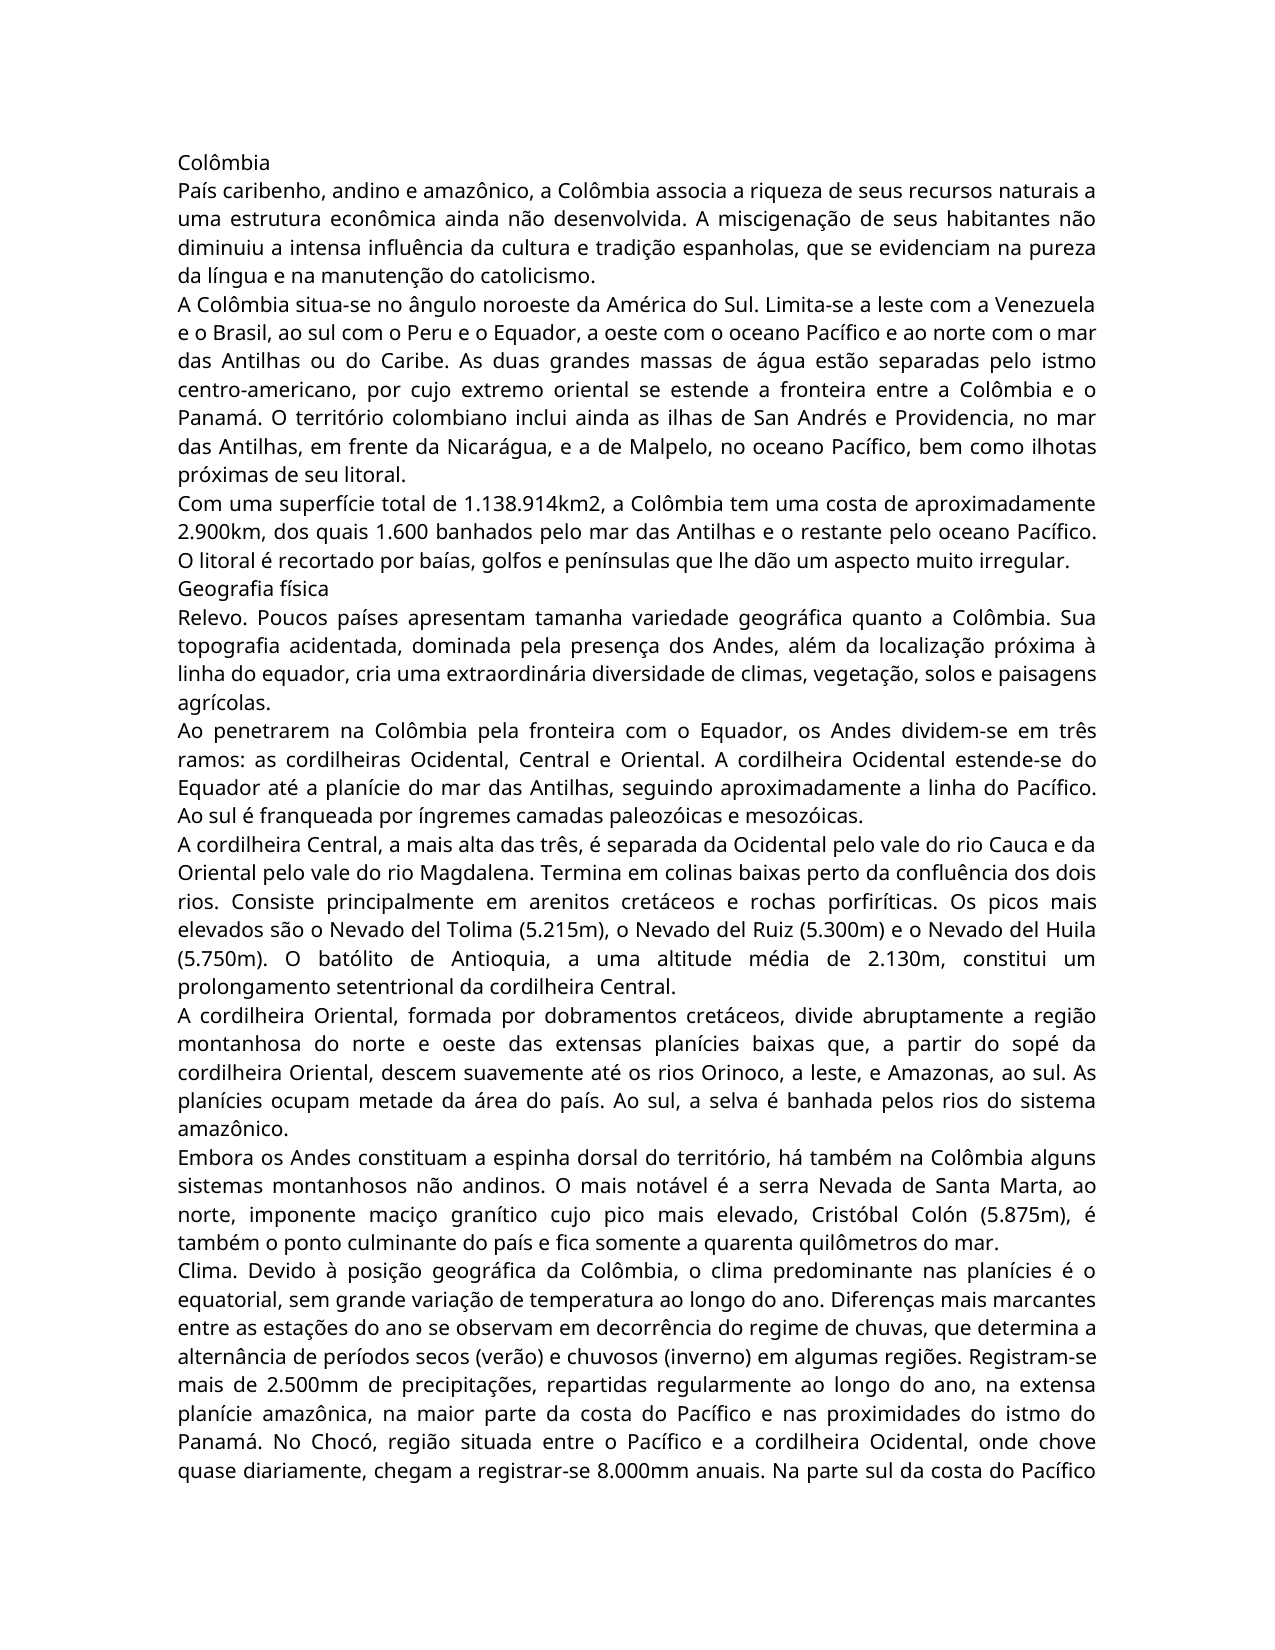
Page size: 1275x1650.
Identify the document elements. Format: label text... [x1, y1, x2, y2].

text Ao penetrarem na Colômbia pela fronteira com o Equador, os Andes dividem-se em três ramos: as cordilheiras Ocidental, Central e Oriental. A cordilheira Ocidental estende-se do Equador até a planície do mar das Antilhas, seguindo aproximadamente a linha do Pacífico. Ao sul é franqueada por íngremes camadas paleozóicas e mesozóicas. [177, 716, 1098, 830]
text Geografia física [177, 574, 1098, 603]
text Colômbia [177, 148, 1098, 176]
text A cordilheira Central, a mais alta das três, é separada da Ocidental pelo vale do rio Cauca e da Oriental pelo vale do rio Magdalena. Termina em colinas baixas perto da confluência dos dois rios. Consiste principalmente em arenitos cretáceos e rochas porfiríticas. Os picos mais elevados são o Nevado del Tolima (5.215m), o Nevado del Ruiz (5.300m) e o Nevado del Huila (5.750m). O batólito de Antioquia, a uma altitude média de 2.130m, constitui um prolongamento setentrional da cordilheira Central. [177, 830, 1098, 1001]
text A cordilheira Oriental, formada por dobramentos cretáceos, divide abruptamente a região montanhosa do norte e oeste das extensas planícies baixas que, a partir do sopé da cordilheira Oriental, descem suavemente até os rios Orinoco, a leste, e Amazonas, ao sul. As planícies ocupam metade da área do país. Ao sul, a selva é banhada pelos rios do sistema amazônico. [177, 1001, 1098, 1143]
text País caribenho, andino e amazônico, a Colômbia associa a riqueza de seus recursos naturais a uma estrutura econômica ainda não desenvolvida. A miscigenação de seus habitantes não diminuiu a intensa influência da cultura e tradição espanholas, que se evidenciam na pureza da língua e na manutenção do catolicismo. [177, 176, 1098, 290]
text A Colômbia situa-se no ângulo noroeste da América do Sul. Limita-se a leste com a Venezuela e o Brasil, ao sul com o Peru e o Equador, a oeste com o oceano Pacífico e ao norte com o mar das Antilhas ou do Caribe. As duas grandes massas de água estão separadas pelo istmo centro-americano, por cujo extremo oriental se estende a fronteira entre a Colômbia e o Panamá. O território colombiano inclui ainda as ilhas de San Andrés e Providencia, no mar das Antilhas, em frente da Nicarágua, e a de Malpelo, no oceano Pacífico, bem como ilhotas próximas de seu litoral. [177, 290, 1098, 489]
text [177, 1257, 1098, 1484]
text Relevo. Poucos países apresentam tamanha variedade geográfica quanto a Colômbia. Sua topografia acidentada, dominada pela presença dos Andes, além da localização próxima à linha do equador, cria uma extraordinária diversidade de climas, vegetação, solos e paisagens agrícolas. [177, 603, 1098, 716]
text Embora os Andes constituam a espinha dorsal do território, há também na Colômbia alguns sistemas montanhosos não andinos. O mais notável é a serra Nevada de Santa Marta, ao norte, imponente maciço granítico cujo pico mais elevado, Cristóbal Colón (5.875m), é também o ponto culminante do país e fica somente a quarenta quilômetros do mar. [177, 1143, 1098, 1257]
text Com uma superfície total de 1.138.914km2, a Colômbia tem uma costa de aproximadamente 2.900km, dos quais 1.600 banhados pelo mar das Antilhas e o restante pelo oceano Pacífico. O litoral é recortado por baías, golfos e penínsulas que lhe dão um aspecto muito irregular. [177, 489, 1098, 574]
